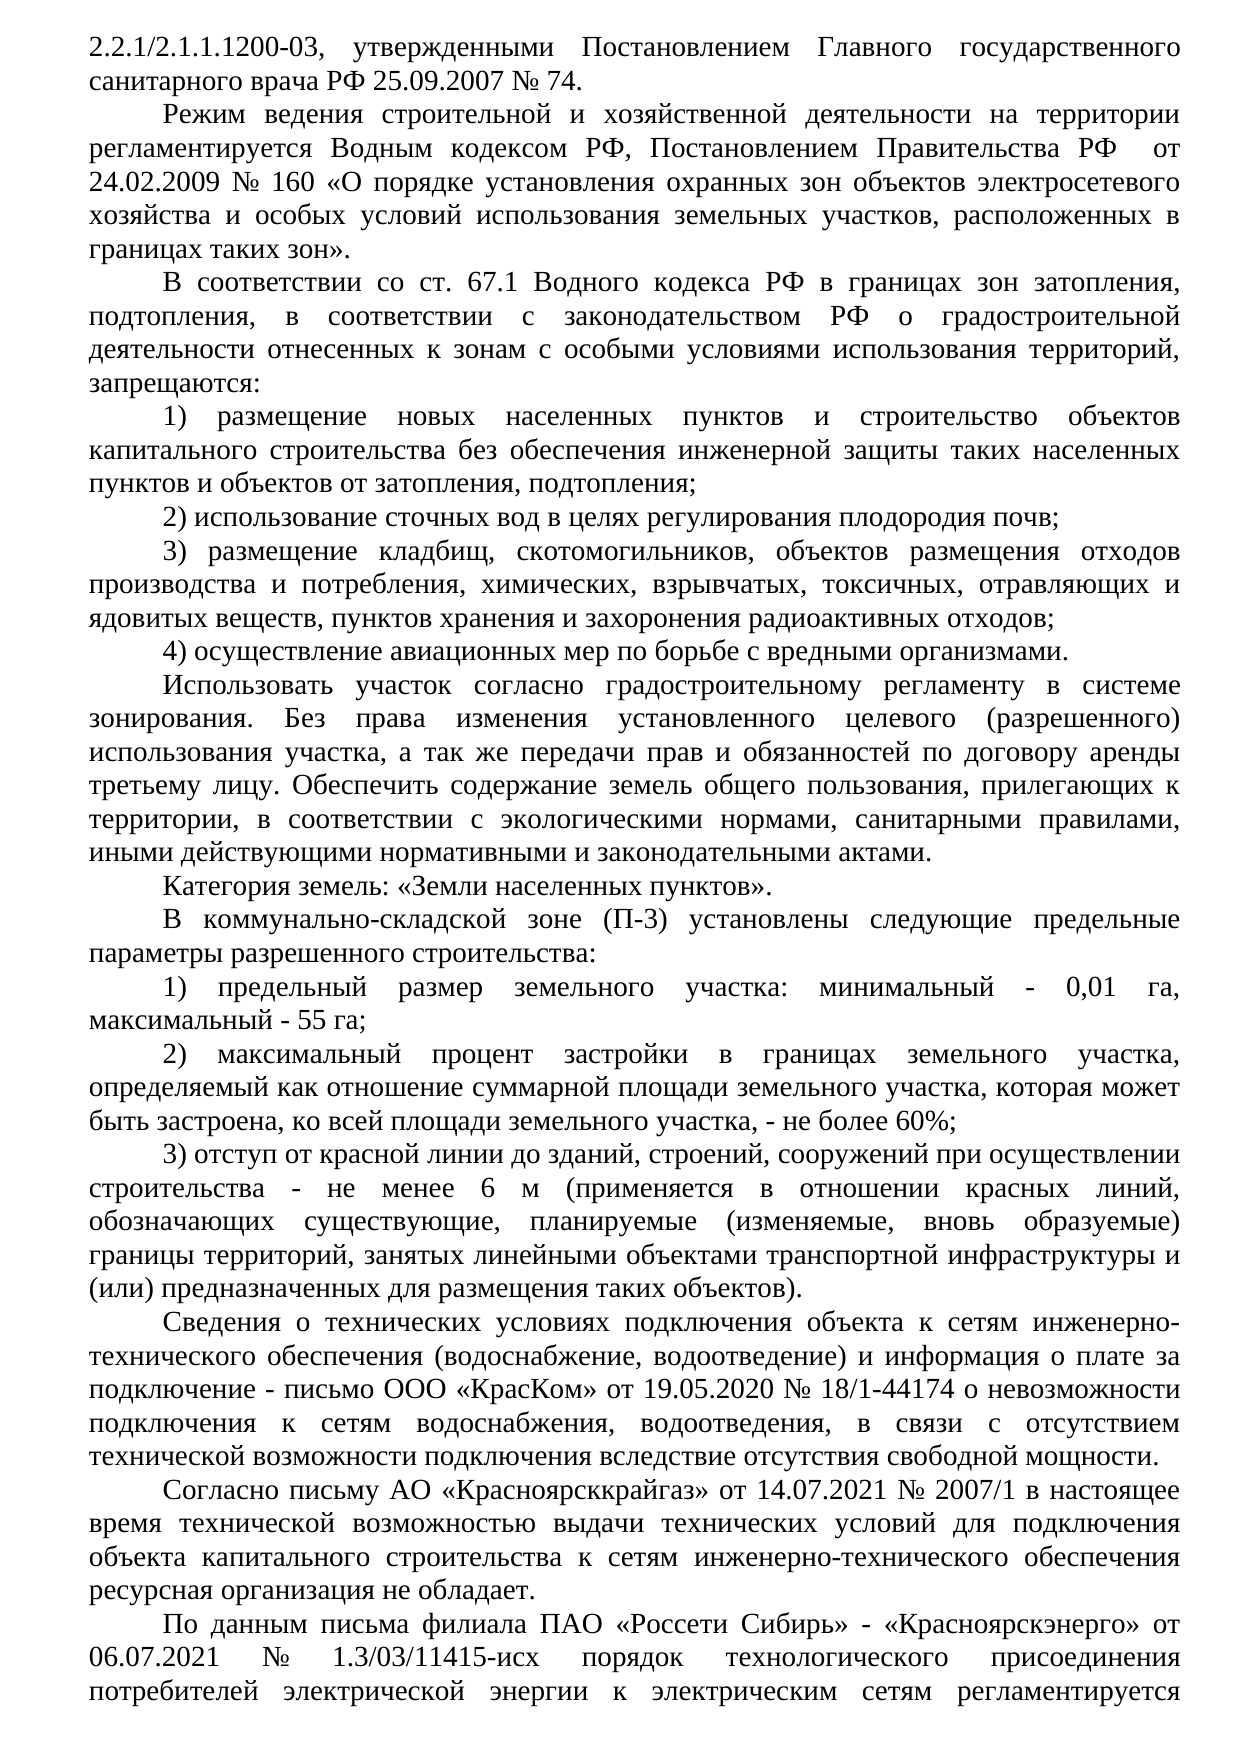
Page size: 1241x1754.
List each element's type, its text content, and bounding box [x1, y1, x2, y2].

text В соответствии со ст. 67.1 Водного кодекса РФ в границах зон затопления, подтопления, в соответствии с законодательством РФ о градостроительной деятельности отнесенных к зонам с особыми условиями использования территорий, запрещаются: [89, 264, 1181, 398]
text Режим ведения строительной и хозяйственной деятельности на территории регламентируется Водным кодексом РФ, Постановлением Правительства РФ от 24.02.2009 № 160 «О порядке установления охранных зон объектов электросетевого хозяйства и особых условий использования земельных участков, расположенных в границах таких зон». [89, 97, 1181, 264]
text 2) использование сточных вод в целях регулирования плодородия почв; [89, 499, 1181, 533]
text 1) предельный размер земельного участка: минимальный - 0,01 га, максимальный - 55 га; [89, 969, 1181, 1036]
text 2) максимальный процент застройки в границах земельного участка, определяемый как отношение суммарной площади земельного участка, которая может быть застроена, ко всей площади земельного участка, - не более 60%; [89, 1036, 1181, 1136]
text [89, 29, 1181, 97]
text В коммунально-складской зоне (П-3) установлены следующие предельные параметры разрешенного строительства: [89, 902, 1181, 969]
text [89, 1606, 1181, 1707]
text 3) отступ от красной линии до зданий, строений, сооружений при осуществлении строительства - не менее 6 м (применяется в отношении красных линий, обозначающих существующие, планируемые (изменяемые, вновь образуемые) границы территорий, занятых линейными объектами транспортной инфраструктуры и (или) предназначенных для размещения таких объектов). [89, 1136, 1181, 1304]
text 1) размещение новых населенных пунктов и строительство объектов капитального строительства без обеспечения инженерной защиты таких населенных пунктов и объектов от затопления, подтопления; [89, 398, 1181, 499]
text Категория земель: «Земли населенных пунктов». [89, 868, 1181, 902]
text 3) размещение кладбищ, скотомогильников, объектов размещения отходов производства и потребления, химических, взрывчатых, токсичных, отравляющих и ядовитых веществ, пунктов хранения и захоронения радиоактивных отходов; [89, 533, 1181, 633]
text Сведения о технических условиях подключения объекта к сетям инженерно-технического обеспечения (водоснабжение, водоотведение) и информация о плате за подключение - письмо ООО «КрасКом» от 19.05.2020 № 18/1-44174 о невозможности подключения к сетям водоснабжения, водоотведения, в связи с отсутствием технической возможности подключения вследствие отсутствия свободной мощности. [89, 1304, 1181, 1472]
text Использовать участок согласно градостроительному регламенту в системе зонирования. Без права изменения установленного целевого (разрешенного) использования участка, а так же передачи прав и обязанностей по договору аренды третьему лицу. Обеспечить содержание земель общего пользования, прилегающих к территории, в соответствии с экологическими нормами, санитарными правилами, иными действующими нормативными и законодательными актами. [89, 667, 1181, 868]
text Согласно письму АО «Красноярсккрайгаз» от 14.07.2021 № 2007/1 в настоящее время технической возможностью выдачи технических условий для подключения объекта капитального строительства к сетям инженерно-технического обеспечения ресурсная организация не обладает. [89, 1472, 1181, 1606]
text 4) осуществление авиационных мер по борьбе с вредными организмами. [89, 633, 1181, 667]
